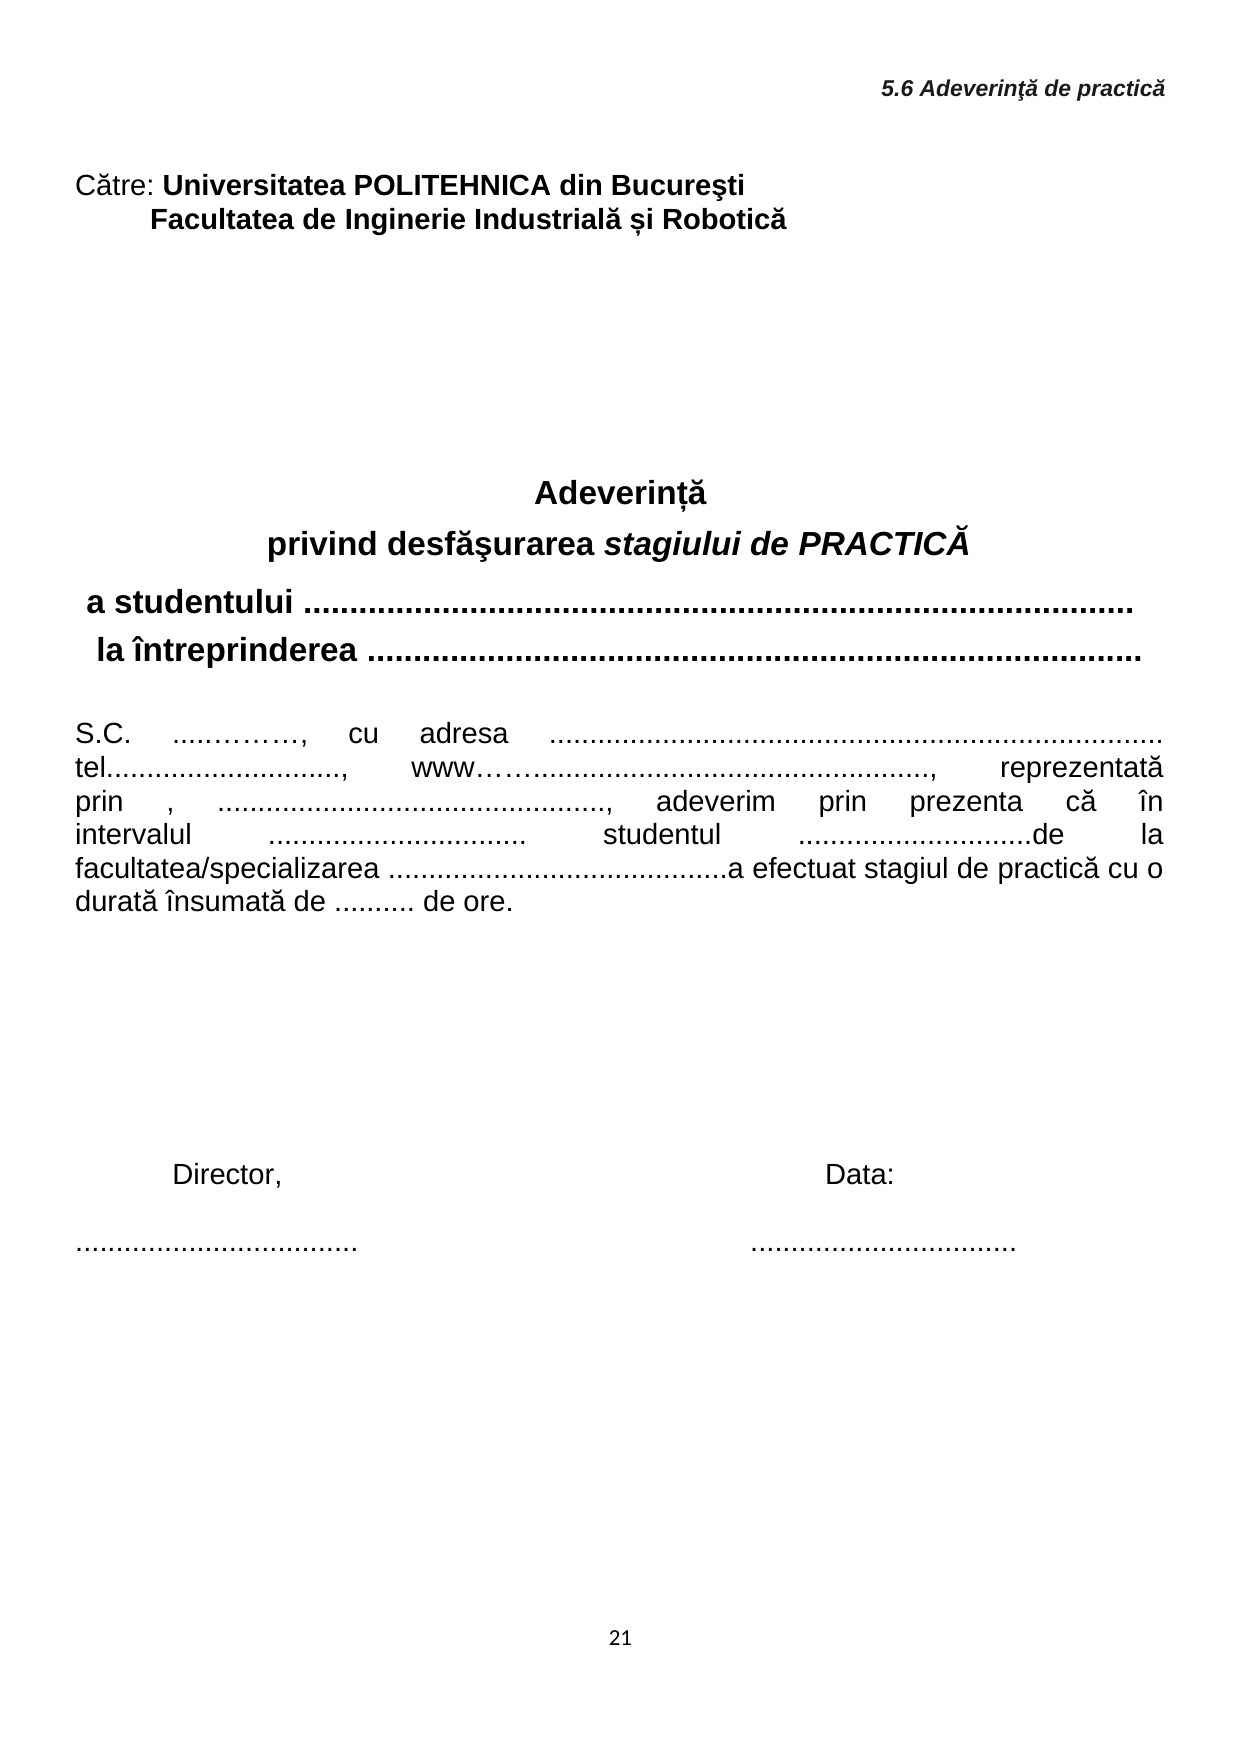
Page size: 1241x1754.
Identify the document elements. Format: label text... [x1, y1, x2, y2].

text Adeverință [75, 473, 1165, 511]
text Către: Universitatea POLITEHNICA din Bucureşti [75, 168, 1165, 202]
text a studentului .......................................................................................... la întreprinderea .................................................................................... [75, 575, 1165, 671]
text privind desfăşurarea stagiului de practicĂ [75, 524, 1165, 562]
text S.C. .....………, cu adresa ............................................................................ tel............................., www……................................................., reprezentată prin , ................................................, adeverim prin prezenta că în intervalul ................................ studentul .............................de la facultatea/specializarea ..........................................a efectuat stagiul de practică cu o durată însumată de .......... de ore. [75, 717, 1165, 918]
text Director, Data: [75, 1157, 1165, 1190]
text Facultatea de Inginerie Industrială și Robotică [75, 202, 1165, 236]
text ................................... ................................. [75, 1224, 1165, 1257]
subtitle 5.6 Adeverinţă de practică [75, 75, 1165, 101]
